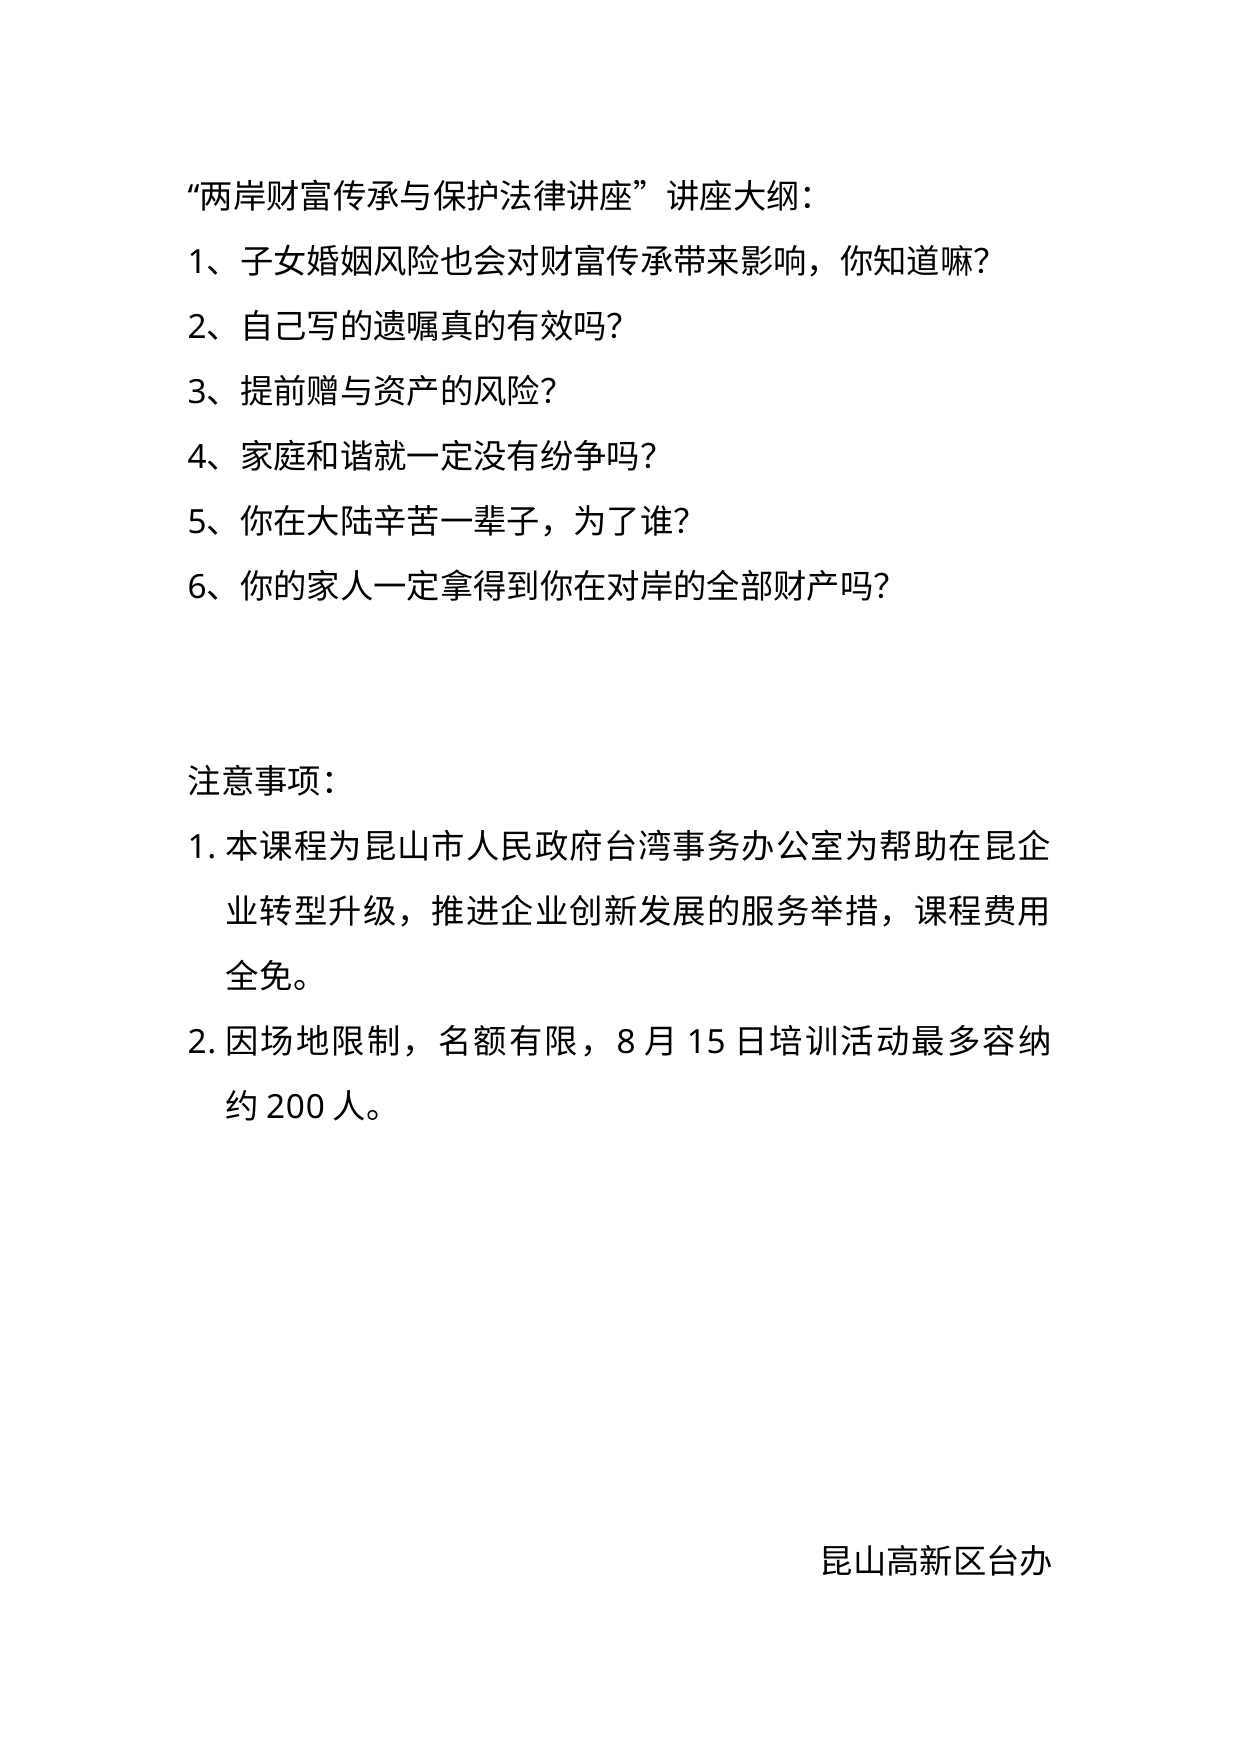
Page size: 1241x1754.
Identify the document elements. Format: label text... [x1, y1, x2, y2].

text 注意事项： [187, 747, 1053, 812]
text 2、自己写的遗嘱真的有效吗？ [187, 292, 1053, 357]
text 昆山高新区台办 [187, 1527, 1053, 1592]
text 1、子女婚姻风险也会对财富传承带来影响，你知道嘛？ [187, 227, 1053, 292]
text 5、你在大陆辛苦一辈子，为了谁？ [187, 487, 1053, 552]
list 因场地限制，名额有限，8月15日培训活动最多容纳约200人。 [187, 1007, 1053, 1137]
text “两岸财富传承与保护法律讲座”讲座大纲： [187, 162, 1053, 227]
text 6、你的家人一定拿得到你在对岸的全部财产吗？ [187, 552, 1053, 617]
list 本课程为昆山市人民政府台湾事务办公室为帮助在昆企业转型升级，推进企业创新发展的服务举措，课程费用全免。 [187, 812, 1053, 1007]
text 3、提前赠与资产的风险？ [187, 357, 1053, 422]
text 4、家庭和谐就一定没有纷争吗？ [187, 422, 1053, 487]
